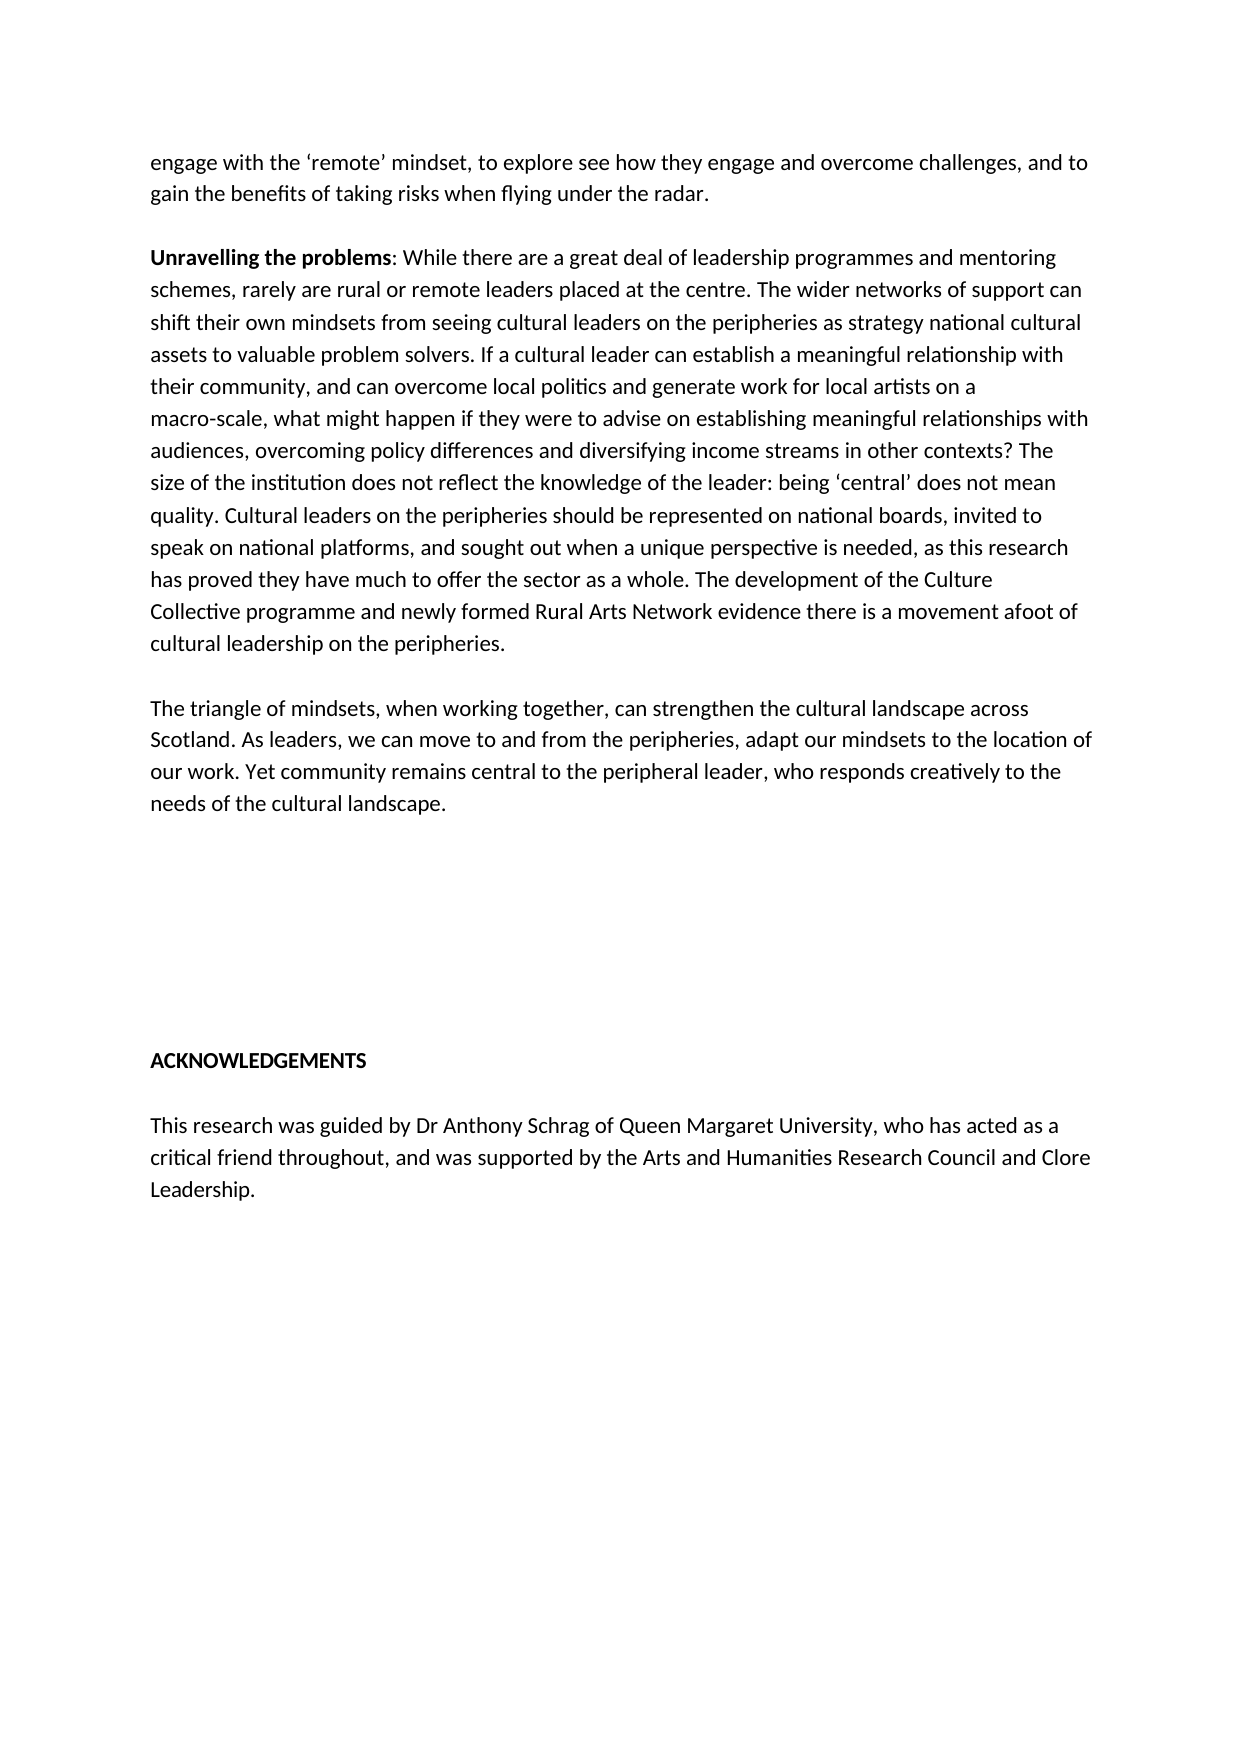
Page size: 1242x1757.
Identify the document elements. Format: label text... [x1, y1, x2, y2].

text This research was guided by Dr Anthony Schrag of Queen Margaret University, who has acted as a critical friend throughout, and was supported by the Arts and Humanities Research Council and Clore Leadership. [150, 1111, 1102, 1203]
text The triangle of mindsets, when working together, can strengthen the cultural landscape across Scotland. As leaders, we can move to and from the peripheries, adapt our mindsets to the location of our work. Yet community remains central to the peripheral leader, who responds creatively to the needs of the cultural landscape. [150, 694, 1102, 817]
text macro-scale, what might happen if they were to advise on establishing meaningful relationships with audiences, overcoming policy diﬀerences and diversifying income streams in other contexts? The size of the institution does not reﬂect the knowledge of the leader: being ‘central’ does not mean quality. Cultural leaders on the peripheries should be represented on national boards, invited to speak on national platforms, and sought out when a unique perspective is needed, as this research has proved they have much to oﬀer the sector as a whole. The development of the Culture Collective programme and newly formed Rural Arts Network evidence there is a movement afoot of cultural leadership on the peripheries. [150, 404, 1089, 657]
text engage with the ‘remote’ mindset, to explore see how they engage and overcome challenges, and to gain the beneﬁts of taking risks when ﬂying under the radar. [150, 148, 1102, 207]
text Unravelling the problems: While there are a great deal of leadership programmes and mentoring schemes, rarely are rural or remote leaders placed at the centre. The wider networks of support can shift their own mindsets from seeing cultural leaders on the peripheries as strategy national cultural assets to valuable problem solvers. If a cultural leader can establish a meaningful relationship with their community, and can overcome local politics and generate work for local artists on a [150, 243, 1102, 400]
subtitle ACKNOWLEDGEMENTS [150, 1046, 1102, 1074]
